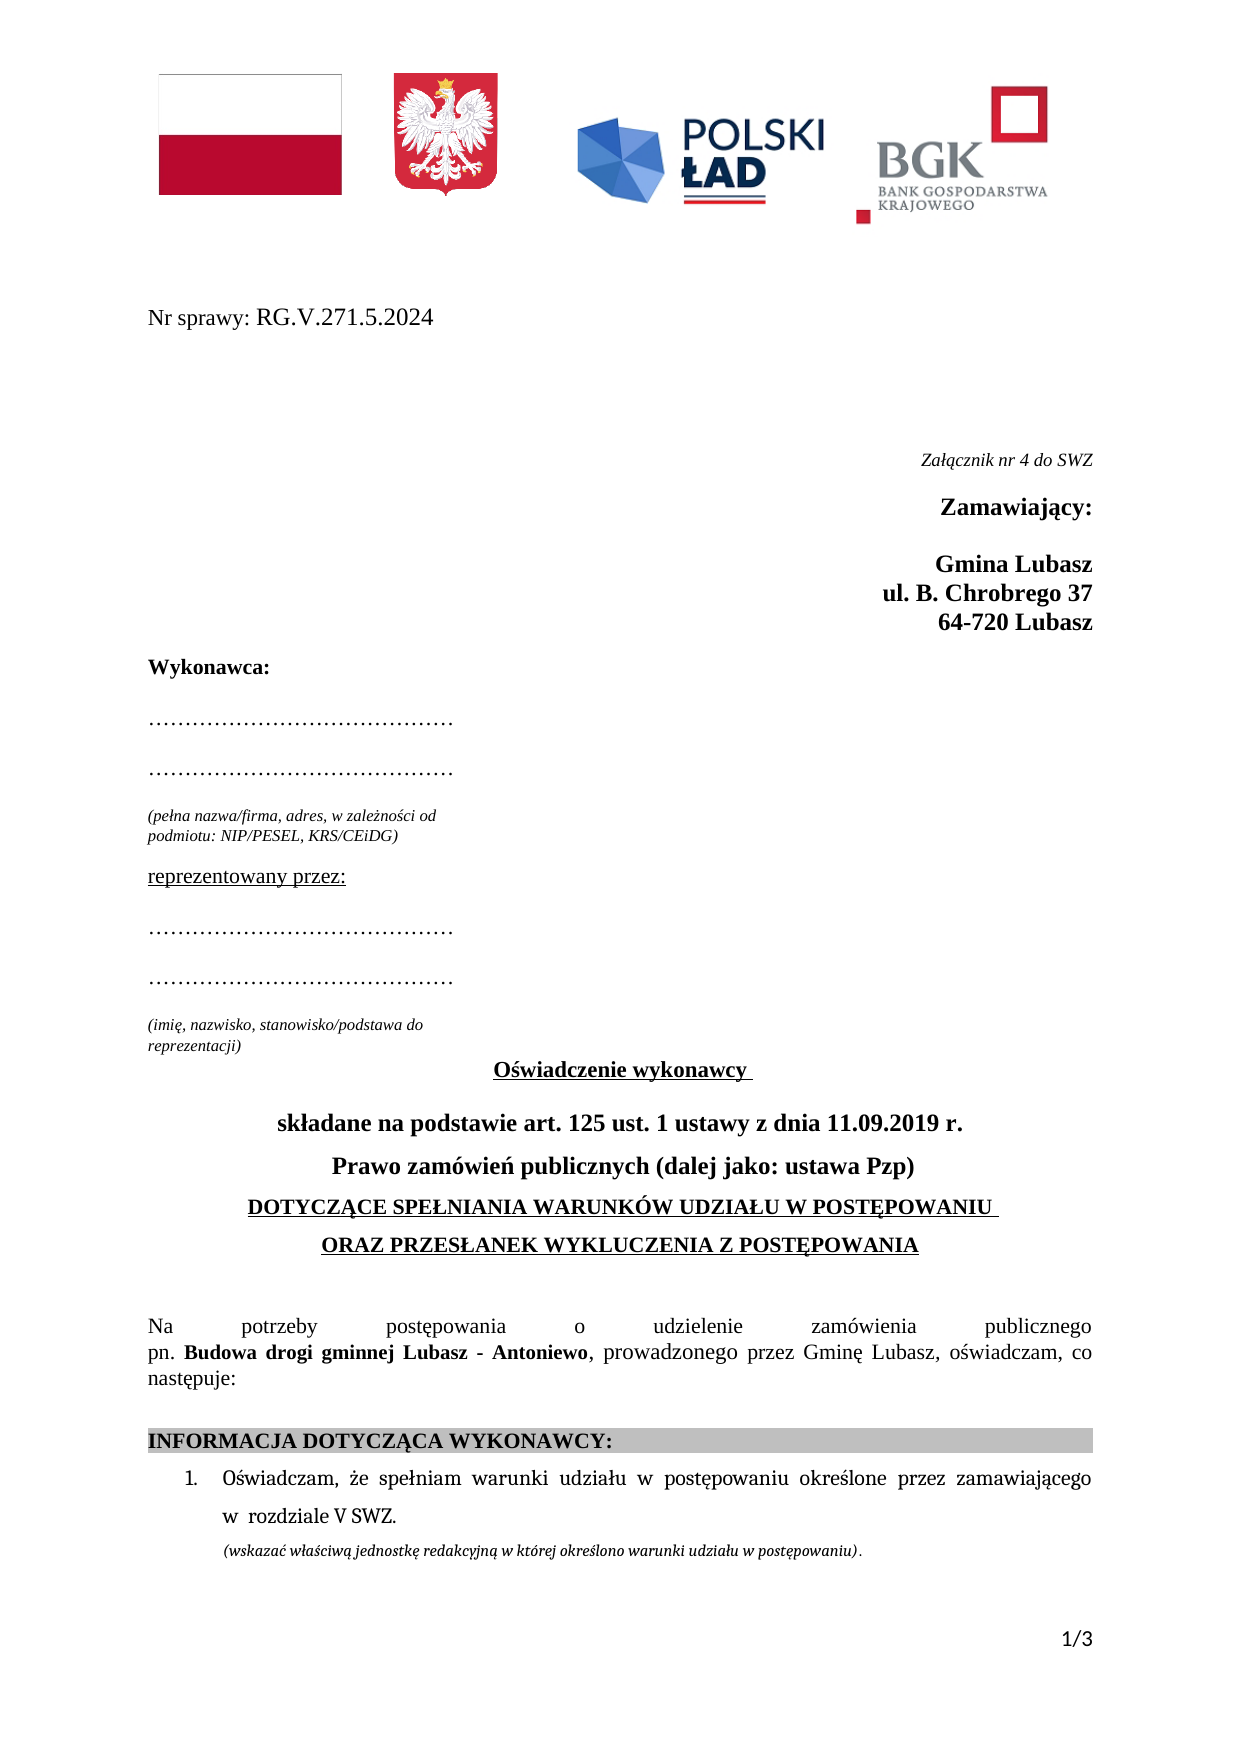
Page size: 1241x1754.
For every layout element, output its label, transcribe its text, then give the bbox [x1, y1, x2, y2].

text Gmina Lubasz [148, 549, 1093, 578]
text (pełna nazwa/firma, adres, w zależności od podmiotu: NIP/PESEL, KRS/CEiDG) [148, 806, 472, 845]
text INFORMACJA DOTYCZĄCA WYKONAWCY: [148, 1428, 1093, 1453]
text ………………………………………………………………………… [148, 705, 472, 780]
text DOTYCZĄCE SPEŁNIANIA WARUNKÓW UDZIAŁU W POSTĘPOWANIU [148, 1194, 1093, 1219]
text ul. B. Chrobrego 37 [148, 578, 1093, 607]
text ORAZ PRZESŁANEK WYKLUCZENIA Z POSTĘPOWANIA [148, 1232, 1093, 1299]
text (imię, nazwisko, stanowisko/podstawa do reprezentacji) [148, 1015, 472, 1054]
text Na potrzeby postępowania o udzielenie zamówienia publicznego pn. Budowa drogi gminnej Lubasz - Antoniewo, prowadzonego przez Gminę Lubasz, oświadczam, co następuje: [148, 1313, 1093, 1390]
picture [393, 73, 498, 196]
text ………………………………………………………………………… [148, 914, 472, 989]
text Prawo zamówień publicznych (dalej jako: ustawa Pzp) [148, 1151, 1093, 1180]
text Załącznik nr 4 do SWZ [148, 448, 1093, 470]
picture [158, 73, 342, 195]
text Wykonawca: [148, 654, 1093, 679]
text 64-720 Lubasz [148, 607, 1093, 635]
text Zamawiający: [694, 492, 1093, 520]
text składane na podstawie art. 125 ust. 1 ustawy z dnia 11.09.2019 r. [148, 1108, 1093, 1137]
text Oświadczenie wykonawcy [148, 1056, 1093, 1082]
list Oświadczam, że spełniam warunki udziału w postępowaniu określone przez zamawiającego w rozdziale V SWZ. [185, 1466, 1093, 1528]
text Nr sprawy: RG.V.271.5.2024 [148, 302, 1093, 331]
text reprezentowany przez: [148, 863, 1093, 889]
list (wskazać właściwą jednostkę redakcyjną w której określono warunki udziału w postępowaniu). [223, 1541, 1093, 1560]
